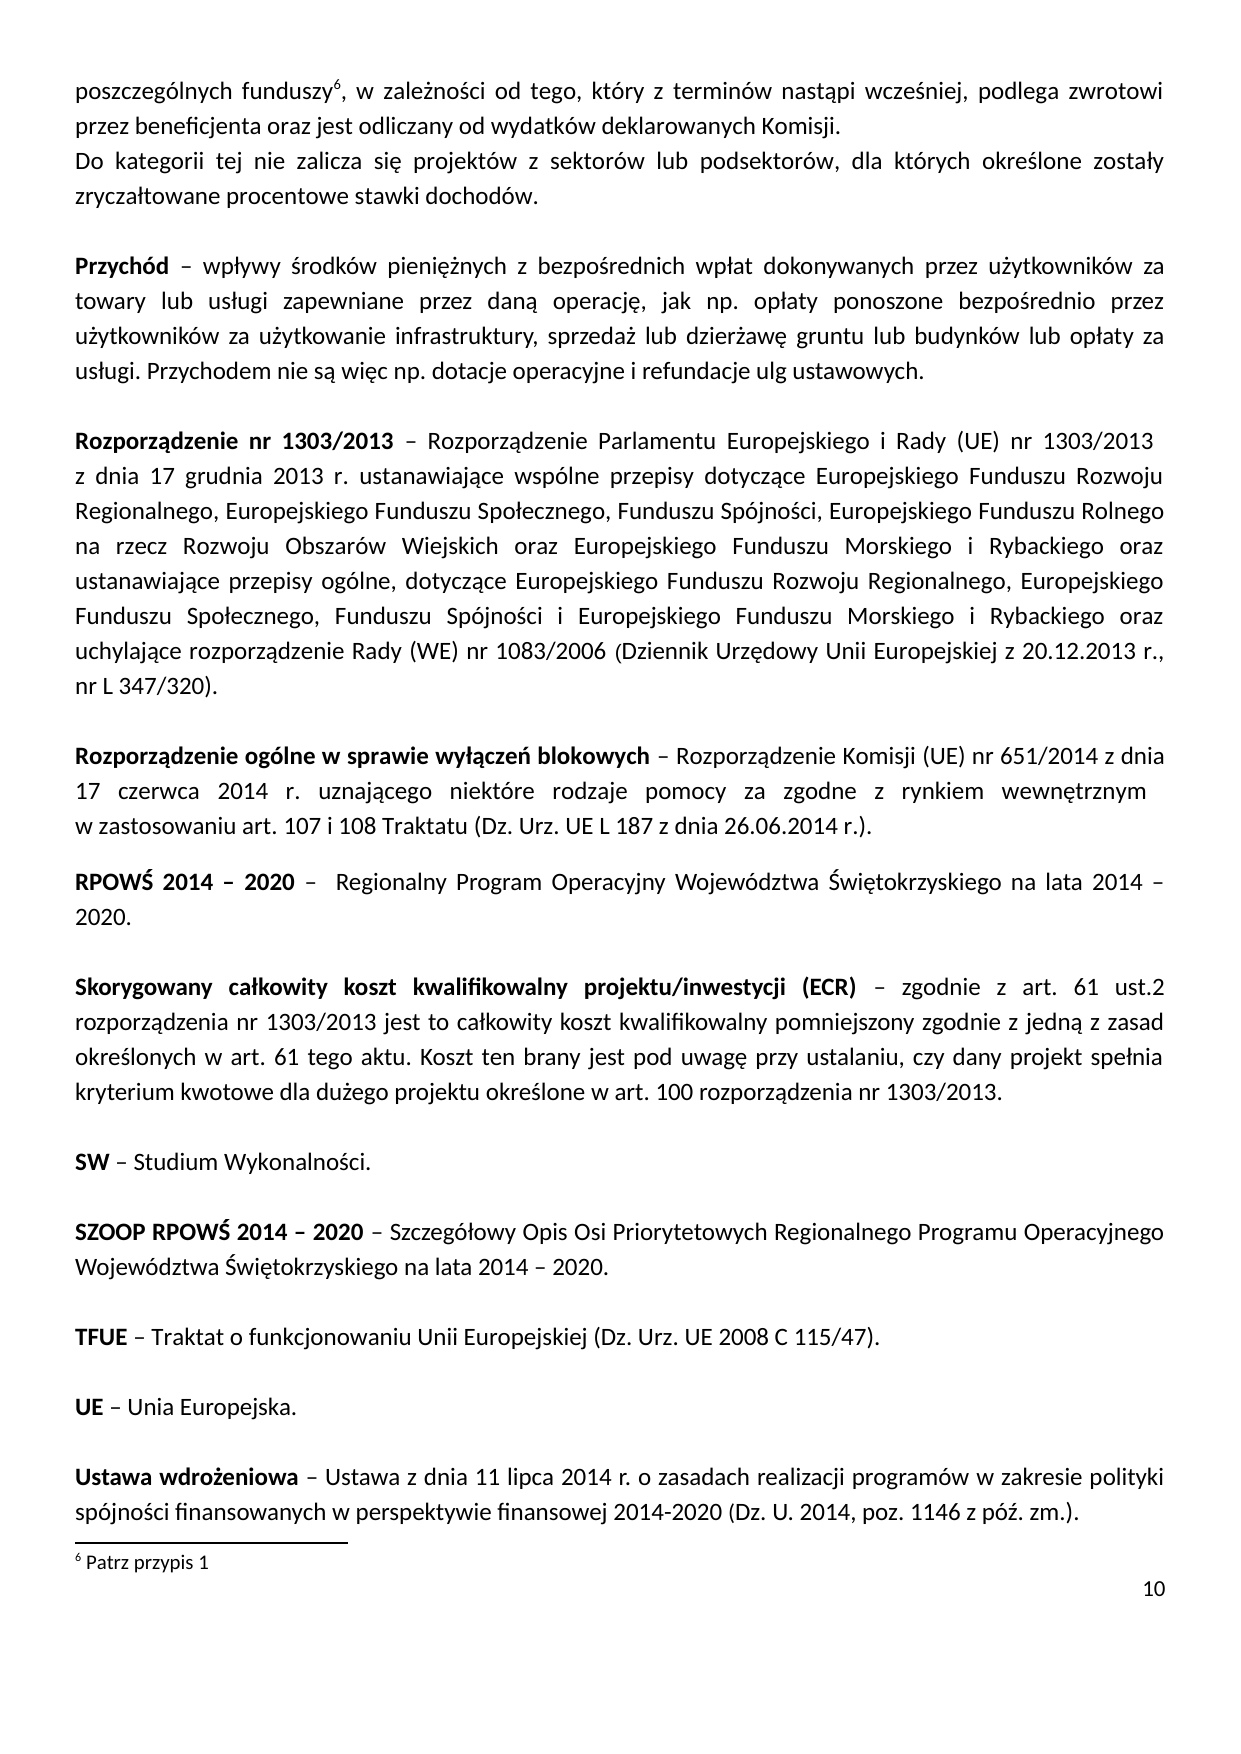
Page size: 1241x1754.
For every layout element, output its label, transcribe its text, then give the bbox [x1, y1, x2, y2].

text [75, 75, 1165, 141]
text Do kategorii tej nie zalicza się projektów z sektorów lub podsektorów, dla których określone zostały zryczałtowane procentowe stawki dochodów. [75, 145, 1165, 211]
text Ustawa wdrożeniowa – Ustawa z dnia 11 lipca 2014 r. o zasadach realizacji programów w zakresie polityki spójności finansowanych w perspektywie finansowej 2014-2020 (Dz. U. 2014, poz. 1146 z póź. zm.). [75, 1461, 1165, 1526]
text Rozporządzenie ogólne w sprawie wyłączeń blokowych – Rozporządzenie Komisji (UE) nr 651/2014 z dnia 17 czerwca 2014 r. uznającego niektóre rodzaje pomocy za zgodne z rynkiem wewnętrznym w zastosowaniu art. 107 i 108 Traktatu (Dz. Urz. UE L 187 z dnia 26.06.2014 r.). [75, 740, 1165, 841]
text TFUE – Traktat o funkcjonowaniu Unii Europejskiej (Dz. Urz. UE 2008 C 115/47). [75, 1321, 1165, 1351]
text Przychód – wpływy środków pieniężnych z bezpośrednich wpłat dokonywanych przez użytkowników za towary lub usługi zapewniane przez daną operację, jak np. opłaty ponoszone bezpośrednio przez użytkowników za użytkowanie infrastruktury, sprzedaż lub dzierżawę gruntu lub budynków lub opłaty za usługi. Przychodem nie są więc np. dotacje operacyjne i refundacje ulg ustawowych. [75, 250, 1165, 386]
text UE – Unia Europejska. [75, 1391, 1165, 1421]
text Skorygowany całkowity koszt kwalifikowalny projektu/inwestycji (ECR) – zgodnie z art. 61 ust.2 rozporządzenia nr 1303/2013 jest to całkowity koszt kwalifikowalny pomniejszony zgodnie z jedną z zasad określonych w art. 61 tego aktu. Koszt ten brany jest pod uwagę przy ustalaniu, czy dany projekt spełnia kryterium kwotowe dla dużego projektu określone w art. 100 rozporządzenia nr 1303/2013. [75, 971, 1165, 1106]
text SW – Studium Wykonalności. [75, 1146, 1165, 1176]
text Rozporządzenie nr 1303/2013 – Rozporządzenie Parlamentu Europejskiego i Rady (UE) nr 1303/2013 z dnia 17 grudnia 2013 r. ustanawiające wspólne przepisy dotyczące Europejskiego Funduszu Rozwoju Regionalnego, Europejskiego Funduszu Społecznego, Funduszu Spójności, Europejskiego Funduszu Rolnego na rzecz Rozwoju Obszarów Wiejskich oraz Europejskiego Funduszu Morskiego i Rybackiego oraz ustanawiające przepisy ogólne, dotyczące Europejskiego Funduszu Rozwoju Regionalnego, Europejskiego Funduszu Społecznego, Funduszu Spójności i Europejskiego Funduszu Morskiego i Rybackiego oraz uchylające rozporządzenie Rady (WE) nr 1083/2006 (Dziennik Urzędowy Unii Europejskiej z 20.12.2013 r., nr L 347/320). [75, 425, 1165, 701]
text SZOOP RPOWŚ 2014 – 2020 – Szczegółowy Opis Osi Priorytetowych Regionalnego Programu Operacyjnego Województwa Świętokrzyskiego na lata 2014 – 2020. [75, 1216, 1165, 1281]
text RPOWŚ 2014 – 2020 – Regionalny Program Operacyjny Województwa Świętokrzyskiego na lata 2014 – 2020. [75, 866, 1165, 931]
